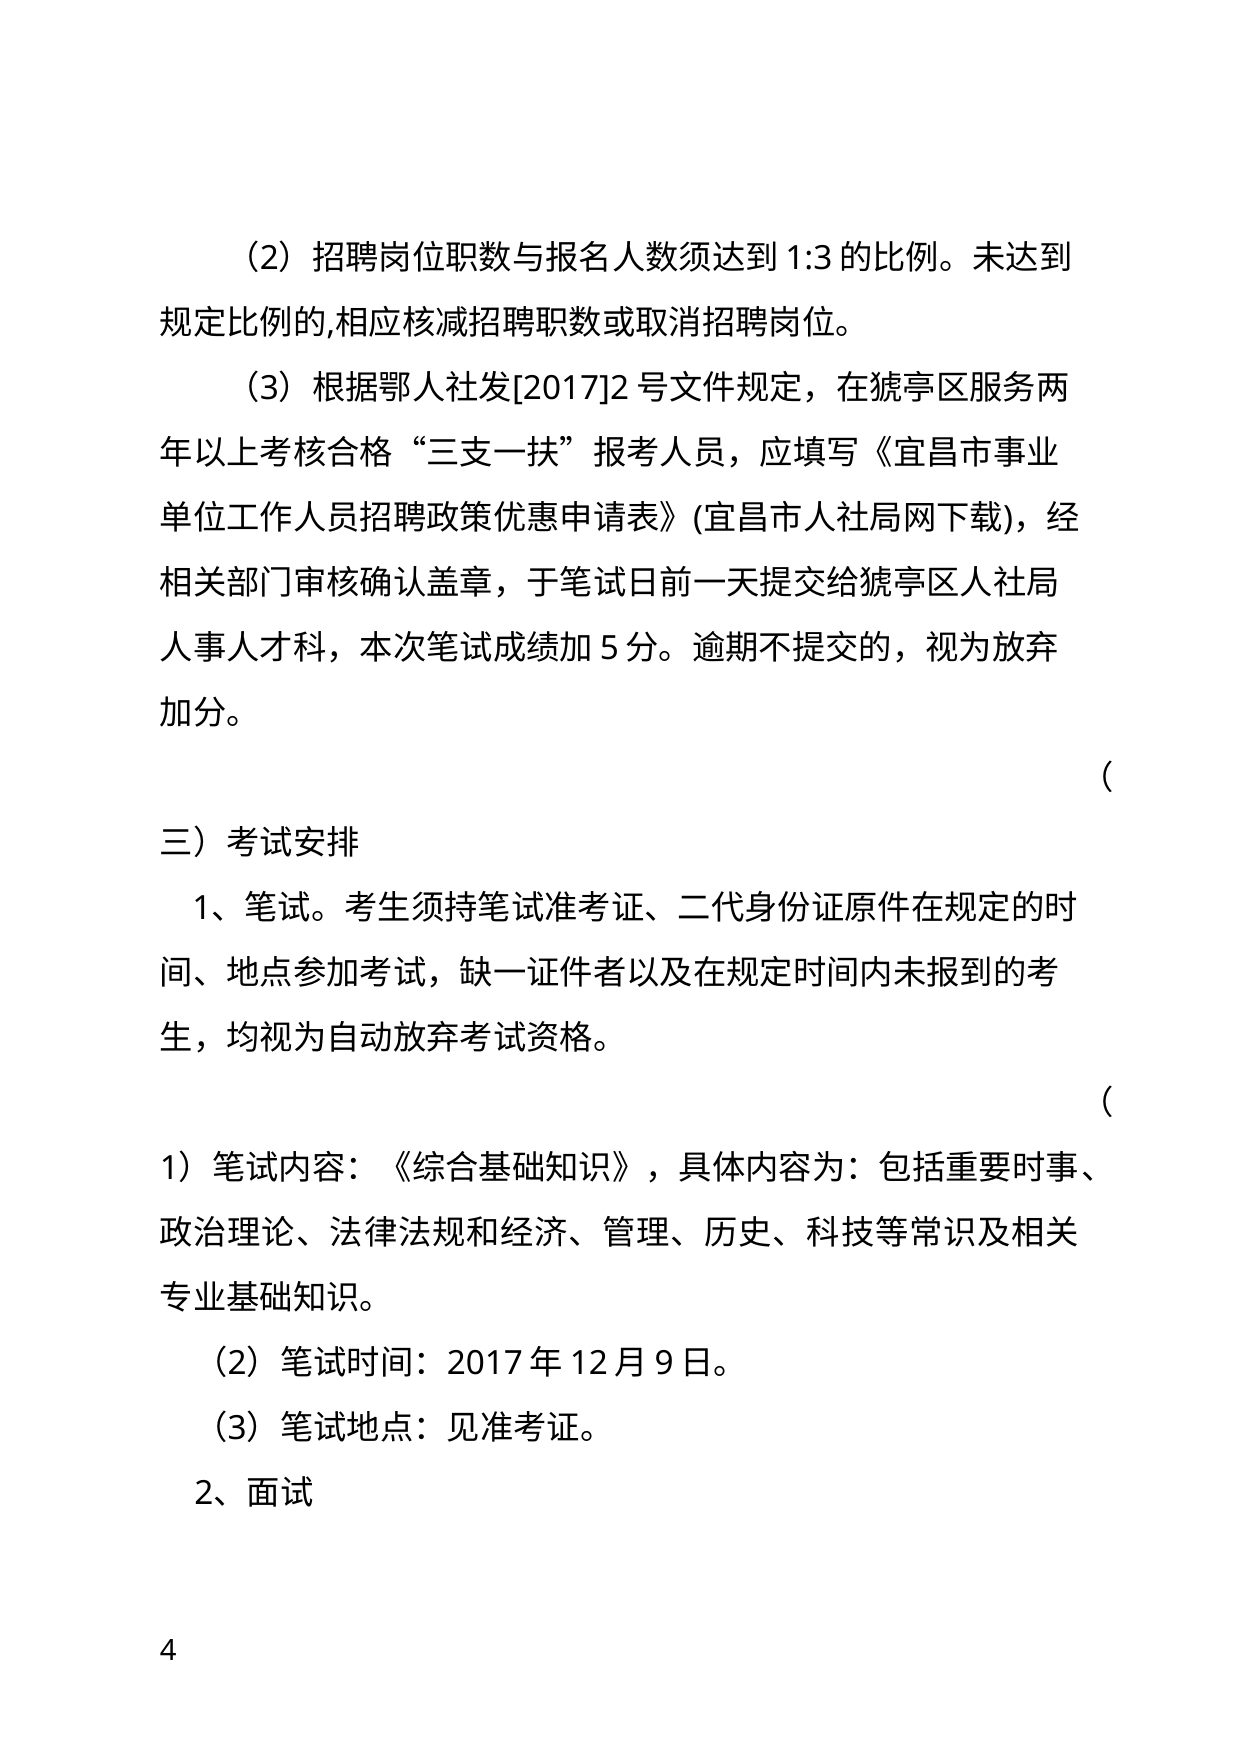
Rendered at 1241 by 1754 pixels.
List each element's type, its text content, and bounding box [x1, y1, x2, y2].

text （1）笔试内容：《综合基础知识》，具体内容为：包括重要时事、政治理论、法律法规和经济、管理、历史、科技等常识及相关专业基础知识。 [159, 1067, 1081, 1327]
text （2）笔试时间：。 [159, 1327, 1081, 1392]
text 1、笔试。考生须持笔试准考证、二代身份证原件在规定的时间、地点参加考试，缺一证件者以及在规定时间内未报到的考生，均视为自动放弃考试资格。 [159, 872, 1081, 1067]
text 2、面试 [159, 1457, 1081, 1522]
text （2）招聘岗位职数与报名人数须达到1:3的比例。未达到规定比例的,相应核减招聘职数或取消招聘岗位。 [159, 222, 1081, 352]
text （三）考试安排 [159, 742, 1081, 872]
text （3）根据鄂人社发[2017]2号文件规定，在猇亭区服务两年以上考核合格“三支一扶”报考人员，应填写《宜昌市事业单位工作人员招聘政策优惠申请表》(宜昌市人社局网下载)，经相关部门审核确认盖章，于笔试日前一天提交给猇亭区人社局人事人才科，本次笔试成绩加5分。逾期不提交的，视为放弃加分。 [159, 352, 1081, 742]
text （3）笔试地点：见准考证。 [159, 1392, 1081, 1457]
